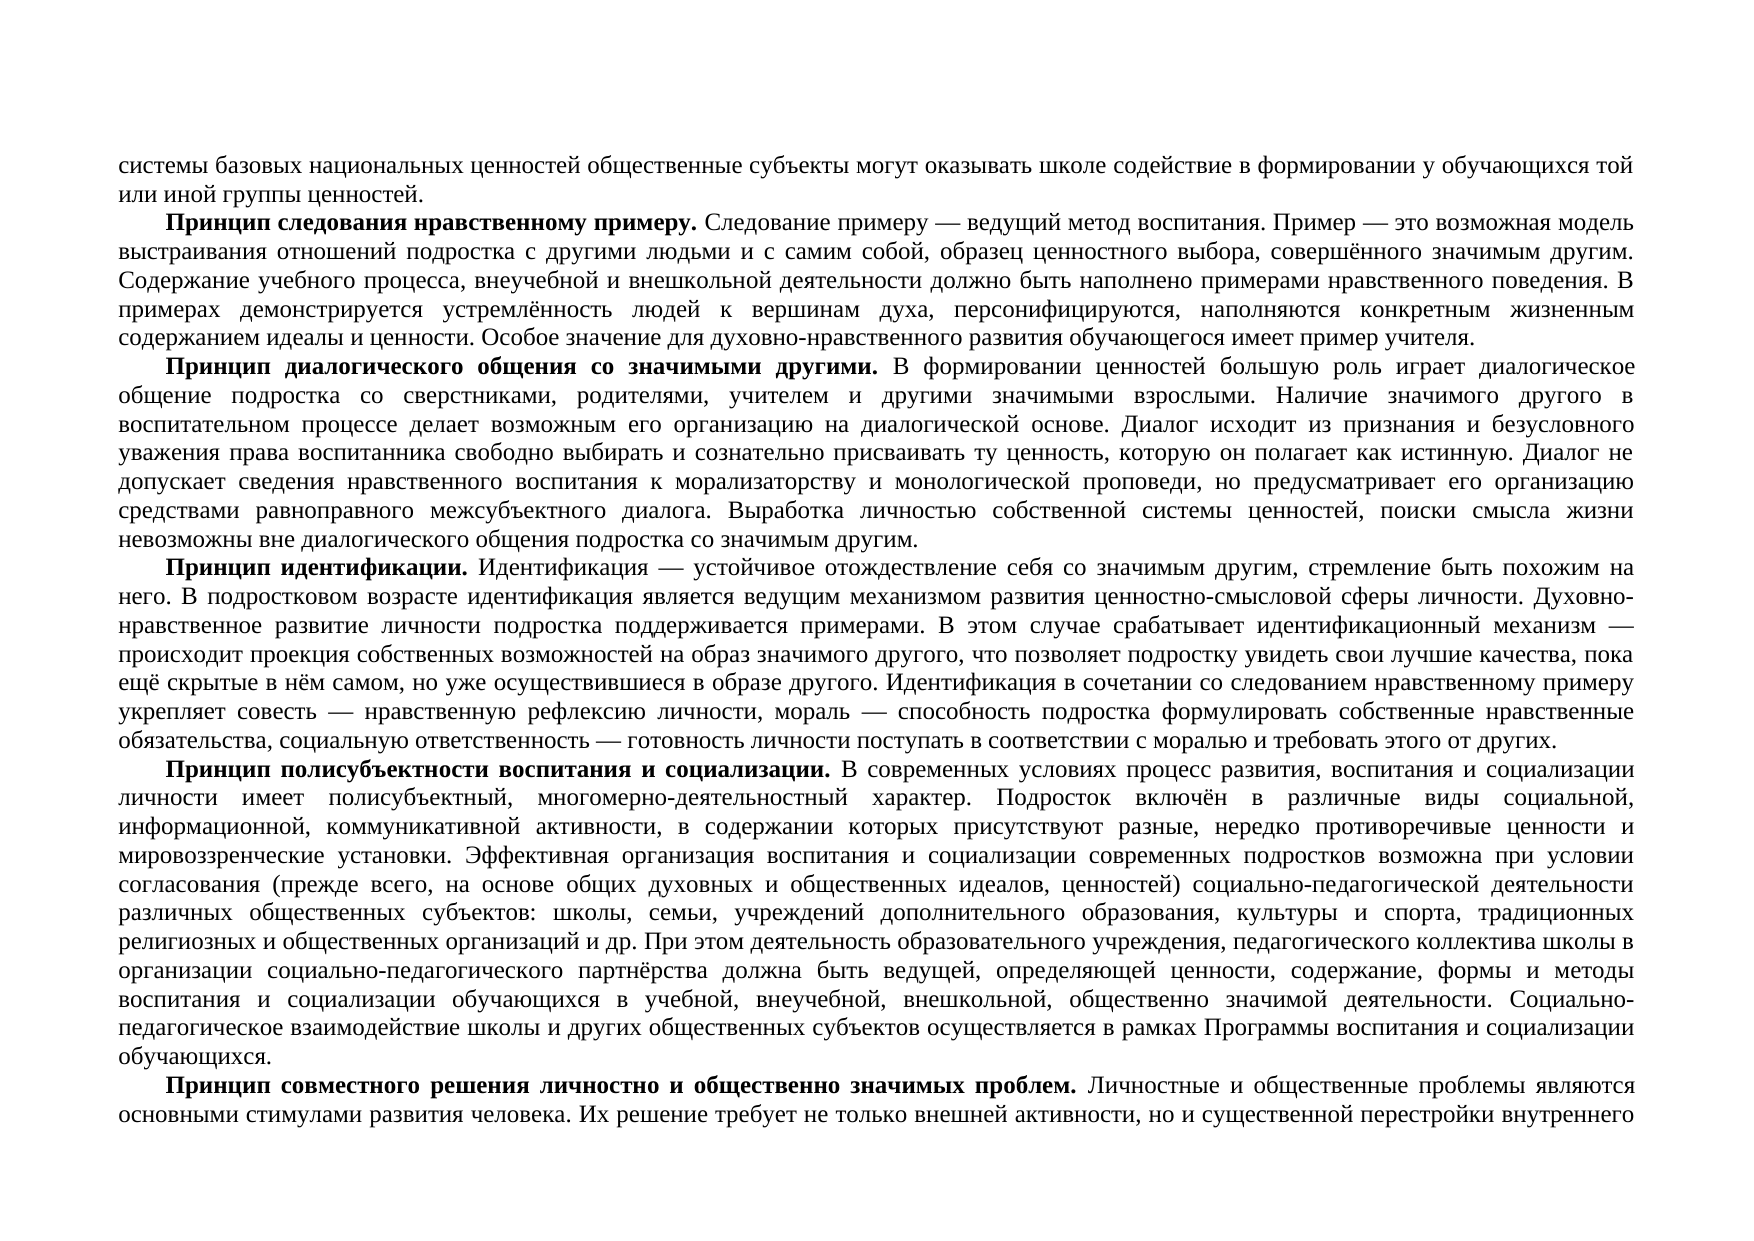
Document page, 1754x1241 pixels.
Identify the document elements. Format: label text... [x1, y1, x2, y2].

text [118, 1070, 1636, 1127]
text Принцип полисубъектности воспитания и социализации. В современных условиях процесс развития, воспитания и социализации личности имеет полисубъектный, многомерно-деятельностный характер. Подросток включён в различные виды социальной, информационной, коммуникативной активности, в содержании которых присутствуют разные, нередко противоречивые ценности и мировоззренческие установки. Эффективная организация воспитания и социализации современных подростков возможна при условии согласования (прежде всего, на основе общих духовных и общественных идеалов, ценностей) социально-педагогической деятельности различных общественных субъектов: школы, семьи, учреждений дополнительного образования, культуры и спорта, традиционных религиозных и общественных организаций и др. При этом деятельность образовательного учреждения, педагогического коллектива школы в организации социально-педагогического партнёрства должна быть ведущей, определяющей ценности, содержание, формы и методы воспитания и социализации обучающихся в учебной, внеучебной, внешкольной, общественно значимой деятельности. Социально-педагогическое взаимодействие школы и других общественных субъектов осуществляется в рамках Программы воспитания и социализации обучающихся. [118, 754, 1636, 1070]
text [118, 150, 1636, 207]
text Принцип диалогического общения со значимыми другими. В формировании ценностей большую роль играет диалогическое общение подростка со сверстниками, родителями, учителем и другими значимыми взрослыми. Наличие значимого другого в воспитательном процессе делает возможным его организацию на диалогической основе. Диалог исходит из признания и безусловного уважения права воспитанника свободно выбирать и сознательно присваивать ту ценность, которую он полагает как истинную. Диалог не допускает сведения нравственного воспитания к морализаторству и монологической проповеди, но предусматривает его организацию средствами равноправного межсубъектного диалога. Выработка личностью собственной системы ценностей, поиски смысла жизни невозможны вне диалогического общения подростка со значимым другим. [118, 351, 1636, 552]
text Принцип следования нравственному примеру. Следование примеру — ведущий метод воспитания. Пример — это возможная модель выстраивания отношений подростка с другими людьми и с самим собой, образец ценностного выбора, совершённого значимым другим. Содержание учебного процесса, внеучебной и внешкольной деятельности должно быть наполнено примерами нравственного поведения. В примерах демонстрируется устремлённость людей к вершинам духа, персонифицируются, наполняются конкретным жизненным содержанием идеалы и ценности. Особое значение для духовно-нравственного развития обучающегося имеет пример учителя. [118, 207, 1636, 351]
text Принцип идентификации. Идентификация — устойчивое отождествление себя со значимым другим, стремление быть похожим на него. В подростковом возрасте идентификация является ведущим механизмом развития ценностно-смысловой сферы личности. Духовно-нравственное развитие личности подростка поддерживается примерами. В этом случае срабатывает идентификационный механизм — происходит проекция собственных возможностей на образ значимого другого, что позволяет подростку увидеть свои лучшие качества, пока ещё скрытые в нём самом, но уже осуществившиеся в образе другого. Идентификация в сочетании со следованием нравственному примеру укрепляет совесть — нравственную рефлексию личности, мораль — способность подростка формулировать собственные нравственные обязательства, социальную ответственность — готовность личности поступать в соответствии с моралью и требовать этого от других. [118, 552, 1636, 754]
